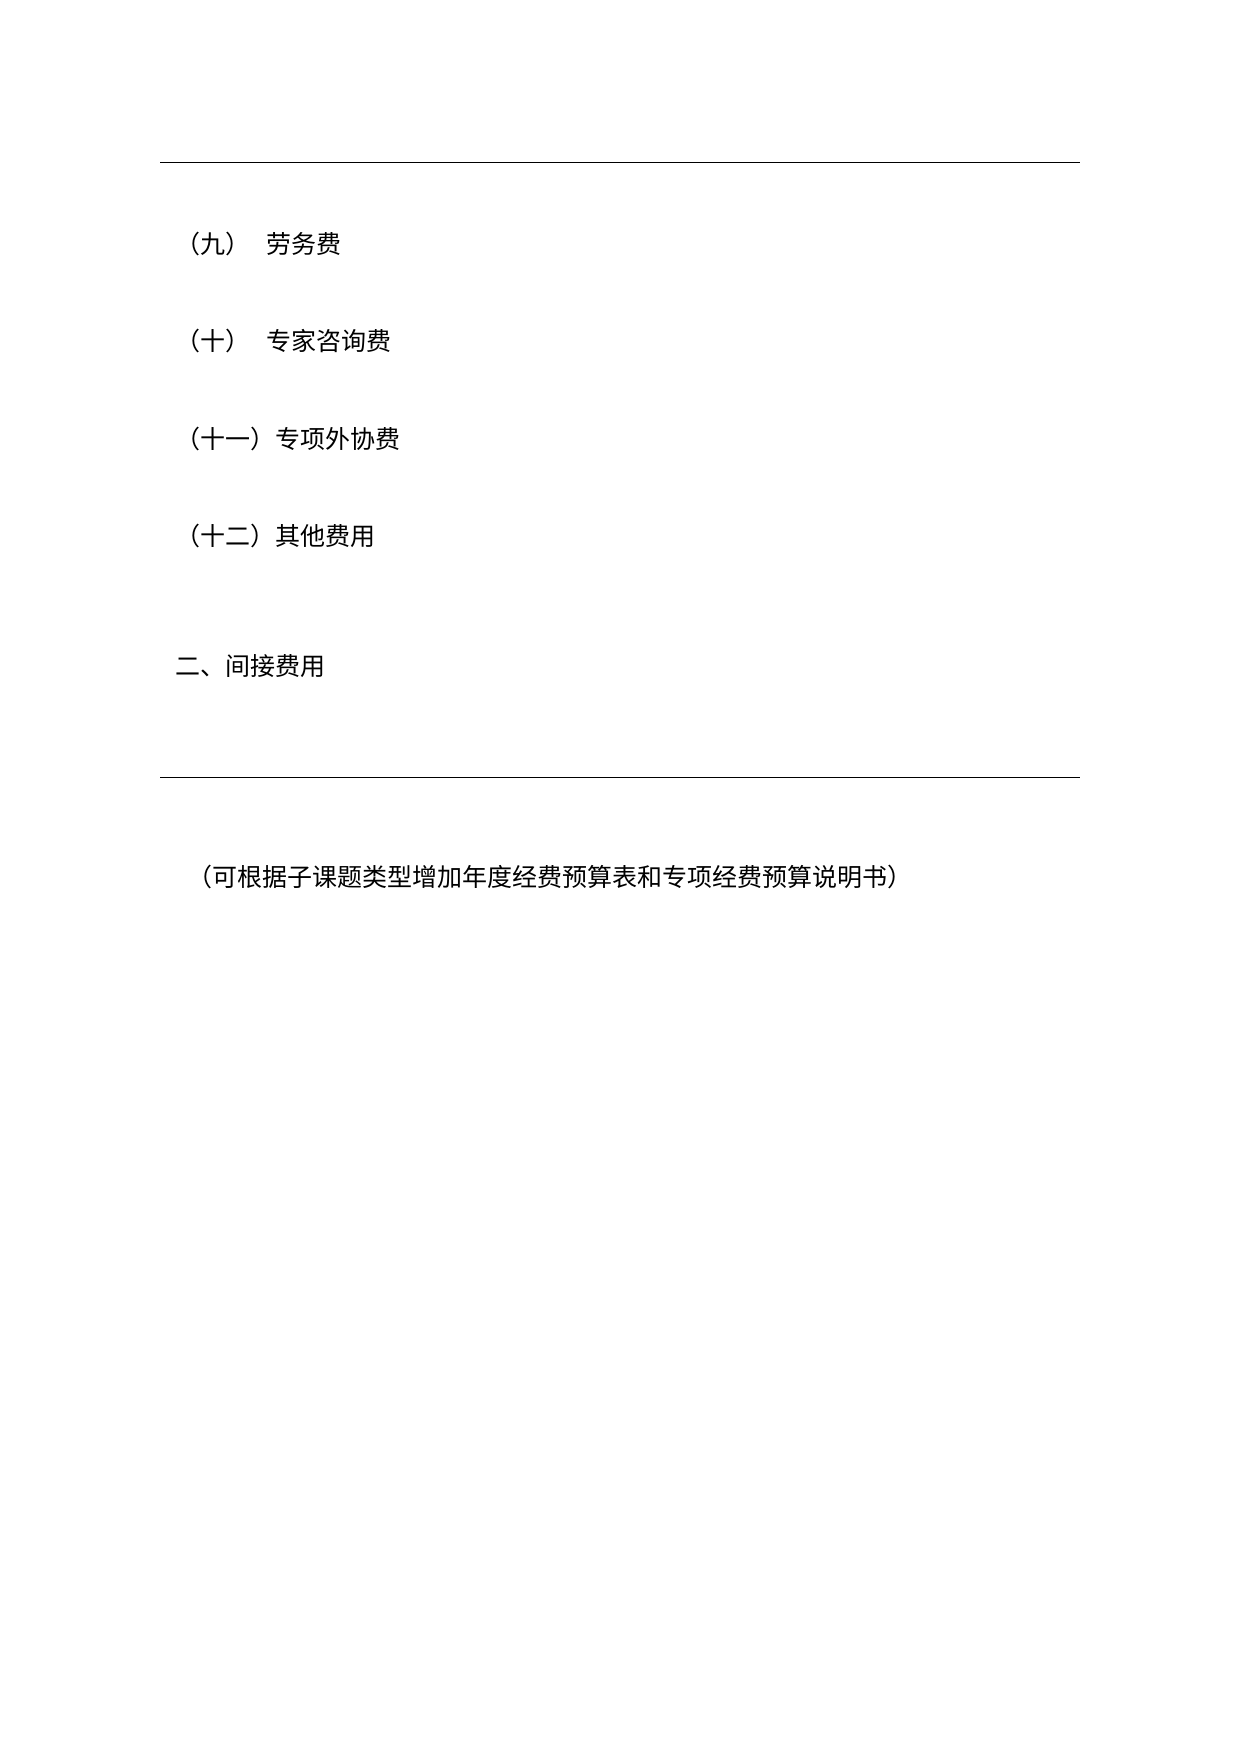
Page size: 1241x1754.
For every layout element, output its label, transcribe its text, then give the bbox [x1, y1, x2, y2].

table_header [160, 163, 1080, 777]
text （可根据子课题类型增加年度经费预算表和专项经费预算说明书） [187, 843, 1053, 908]
